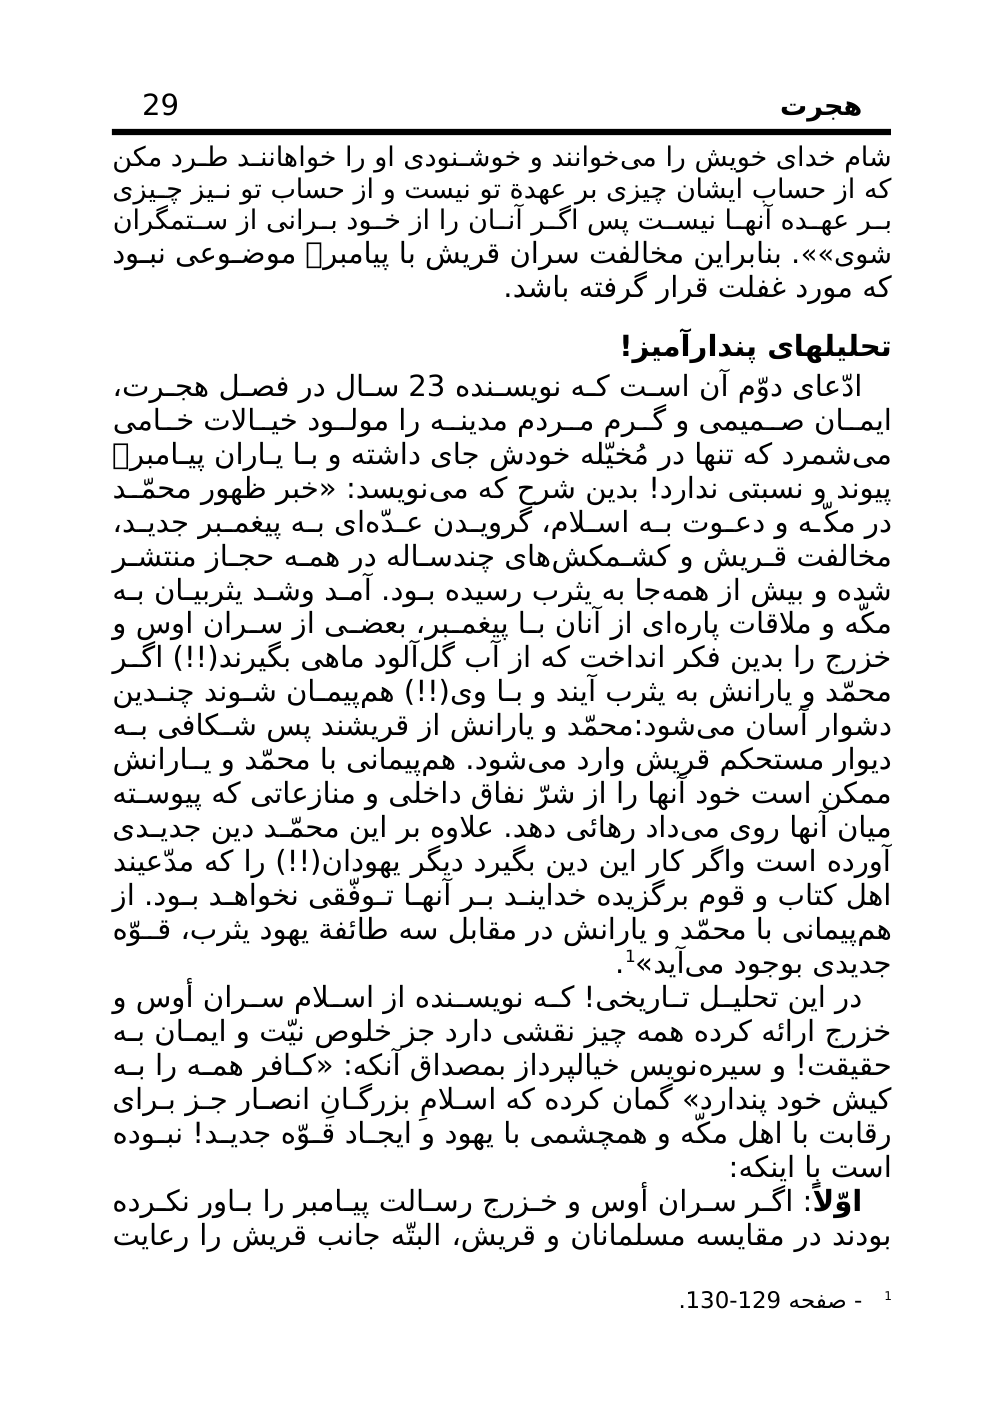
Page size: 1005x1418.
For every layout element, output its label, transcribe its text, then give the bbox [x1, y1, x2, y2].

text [112, 1184, 892, 1252]
text در این تحلیل تاریخی! که نویسنده از اسلام سران أوس و خزرج ارائه کرده همه چیز نقشی دارد جز خلوص نیّت و ایمان به حقیقت! و سیره‌نویس خیالپرداز بمصداق آنکه: «کافر همه را به کیش خود پندارد» گمان کرده که اسلامِ بزرگانِ انصار جز برای رقابت با اهل مکّه و همچشمی با یهود و ایجاد قوّه جدید! نبوده است با اینکه: [112, 980, 892, 1184]
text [112, 141, 892, 304]
text تحلیلهای پندارآمیز! [112, 329, 892, 363]
text ادّعای دوّم آن است که نویسنده 23 سال در فصل هجرت، ایمان صمیمی و گرم مردم مدینه را مولود خیالات خامی می‌شمرد که تنها در مُخیّله خودش جای داشته و با یاران پیامبر پیوند و نسبتی ندارد! بدین شرح که می‌نویسد: «خبر ظهور محمّد در مکّه و دعوت به اسلام، گرویدن عدّه‌ای به پیغمبر جدید، مخالفت قریش و کشمکش‌های چندساله در همه حجاز منتشر شده و بیش از همه‌جا به یثرب رسیده بود. آمد وشد یثربیان به مکّه و ملاقات پاره‌ای از آنان با پیغمبر، بعضی از سران اوس و خزرج را بدین فکر انداخت که از آب گل‌آلود ماهی بگیرند(!!) اگر محمّد و یارانش به یثرب آیند و با وی(!!) هم‌پیمان شوند چندین دشوار آسان می‌شود:محمّد و یارانش از قریشند پس شکافی به دیوار مستحکم قریش وارد می‌شود. هم‌پیمانی با محمّد و یارانش ممکن است خود آنها را از شرّ نفاق داخلی و منازعاتی که پیوسته میان آنها روی می‌داد رهائی دهد. علاوه بر این محمّد دین جدیدی آورده است واگر کار این دین بگیرد دیگر یهودان(!!) را که مدّعیند اهل کتاب و قوم برگزیده خدایند بر آنها توفّقی نخواهد بود. از هم‌پیمانی با محمّد و یارانش در مقابل سه‌ طائفة یهود یثرب، قوّه جدیدی بوجود می‌آید». [112, 369, 892, 980]
